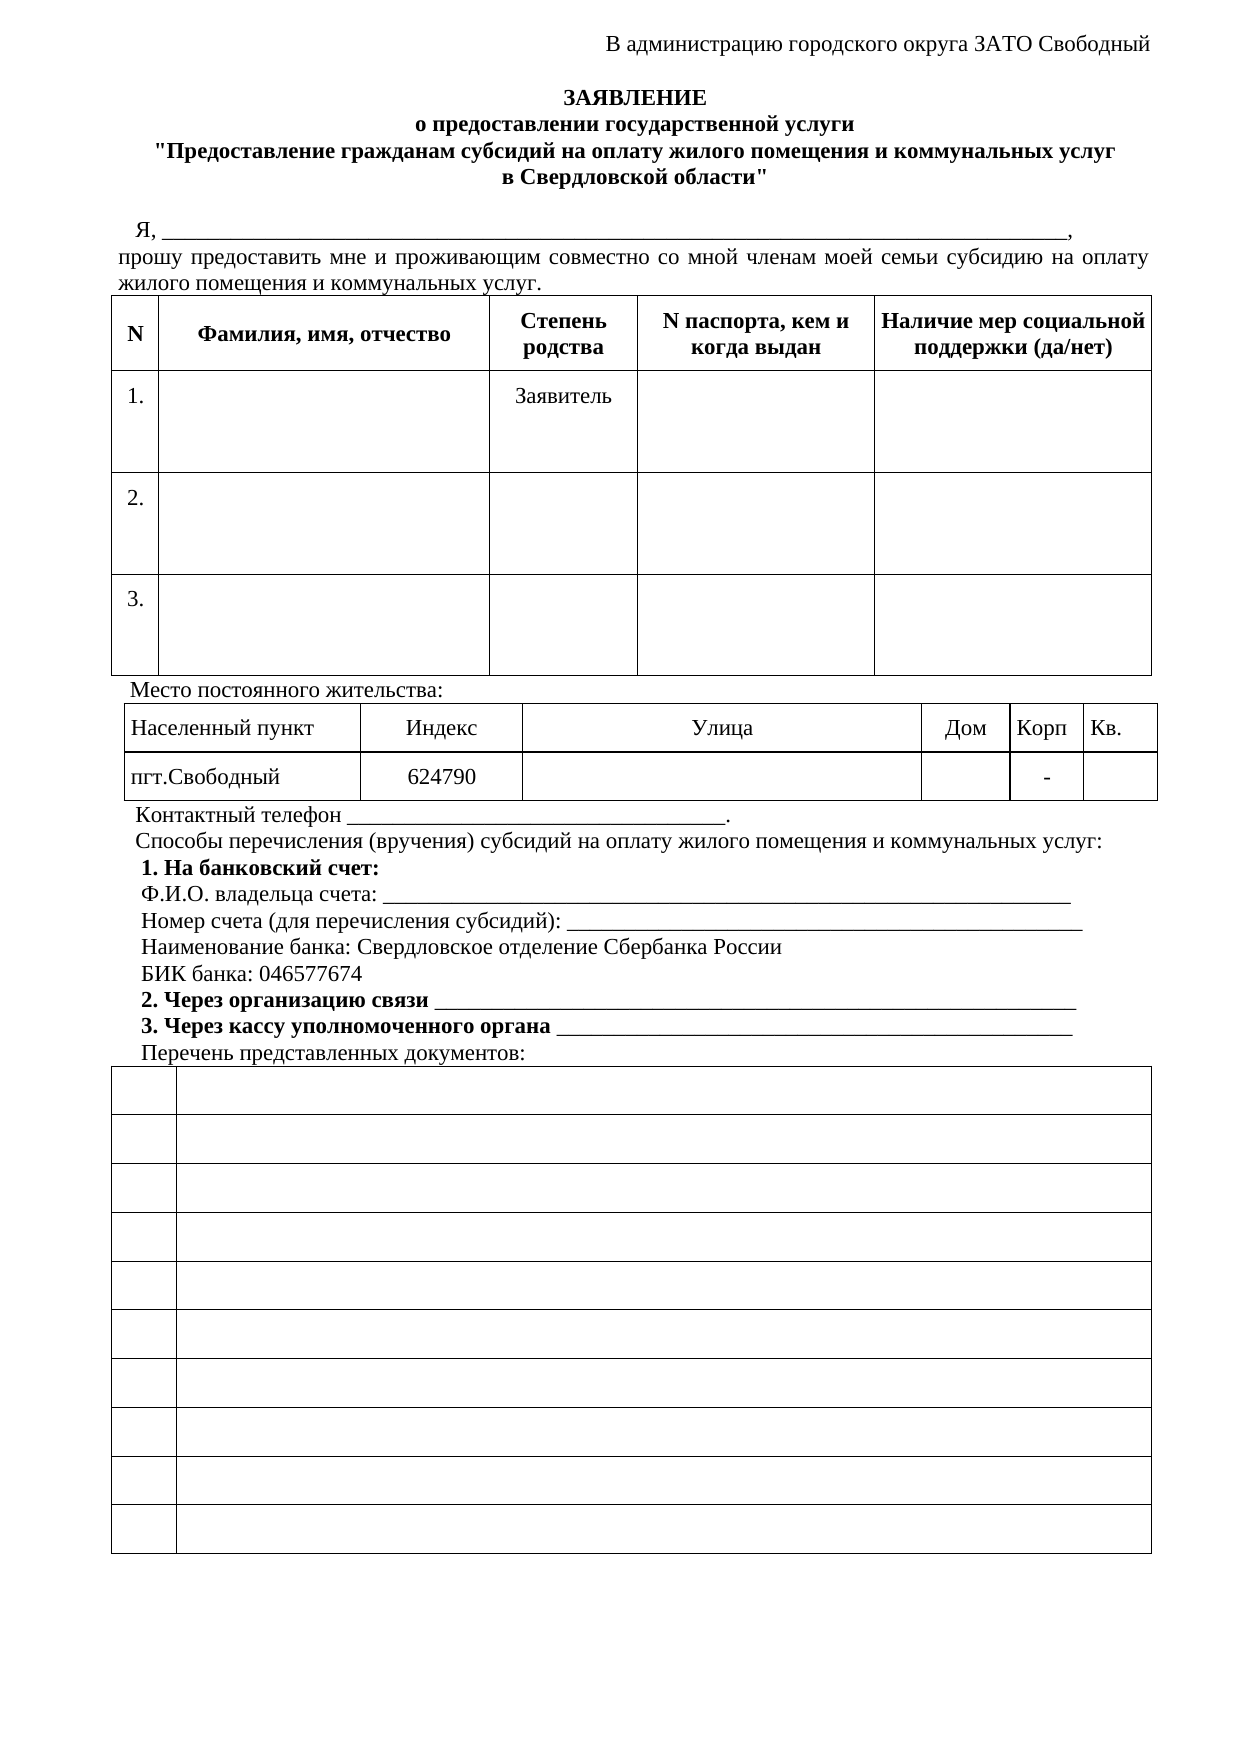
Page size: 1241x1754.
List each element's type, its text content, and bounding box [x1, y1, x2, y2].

table_header [177, 1067, 1151, 1114]
text прошу предоставить мне и проживающим совместно со мной членам моей семьи субсидию на оплату жилого помещения и коммунальных услуг. [118, 243, 1152, 295]
table_cell 2. [112, 473, 158, 574]
table_header N паспорта, кем и когда выдан [638, 296, 874, 370]
table_cell [875, 575, 1151, 675]
table_cell пгт.Свободный [125, 753, 360, 800]
text в Свердловской области" [118, 163, 1152, 190]
table_cell Заявитель [490, 371, 637, 472]
table_cell [1084, 753, 1157, 800]
text Место постоянного жительства: [118, 676, 1152, 703]
table_cell [112, 1115, 176, 1163]
table_cell 3. [112, 575, 158, 675]
table_cell [875, 473, 1151, 574]
table_cell [177, 1457, 1151, 1504]
text Номер счета (для перечисления субсидий): _____________________________________________ [118, 907, 1152, 933]
table_cell [112, 1164, 176, 1212]
table_header Фамилия, имя, отчество [159, 296, 489, 370]
table_cell [177, 1164, 1151, 1212]
text Ф.И.О. владельца счета: ____________________________________________________________ [118, 880, 1152, 907]
table_cell [112, 1505, 176, 1553]
text 3. Через кассу уполномоченного органа _____________________________________________ [118, 1013, 1152, 1039]
table_cell [922, 753, 1009, 800]
table_header N [112, 296, 158, 370]
text Наименование банка: Свердловское отделение Сбербанка России [118, 933, 1152, 959]
table_header Кв. [1084, 704, 1157, 751]
text В администрацию городского округа ЗАТО Свободный [118, 29, 1152, 56]
table_cell [177, 1115, 1151, 1163]
table_cell [177, 1408, 1151, 1456]
text БИК банка: 046577674 [118, 960, 1152, 986]
table_header Степень родства [490, 296, 637, 370]
text 2. Через организацию связи ________________________________________________________ [118, 986, 1152, 1012]
table_cell [112, 1408, 176, 1456]
table_cell [177, 1213, 1151, 1261]
table_cell [177, 1505, 1151, 1553]
table_cell 624790 [361, 753, 522, 800]
table_cell [159, 371, 489, 472]
table_cell [875, 371, 1151, 472]
text Контактный телефон _________________________________. [118, 801, 1152, 827]
table_cell [112, 1359, 176, 1407]
table_cell 1. [112, 371, 158, 472]
text о предоставлении государственной услуги [118, 111, 1152, 137]
table_header [112, 1067, 176, 1114]
table_cell [638, 473, 874, 574]
table_cell [112, 1262, 176, 1309]
table_header Улица [523, 704, 921, 751]
text ЗАЯВЛЕНИЕ [118, 84, 1152, 110]
table_cell [490, 575, 637, 675]
table_header Дом [922, 704, 1009, 751]
table_cell [159, 575, 489, 675]
text 1. На банковский счет: [118, 854, 1152, 880]
table_cell [112, 1457, 176, 1504]
table_cell [112, 1310, 176, 1358]
table_cell - [1011, 753, 1083, 800]
text "Предоставление гражданам субсидий на оплату жилого помещения и коммунальных услуг [118, 137, 1152, 163]
table_cell [490, 473, 637, 574]
table_cell [159, 473, 489, 574]
table_cell [177, 1262, 1151, 1309]
table_cell [177, 1310, 1151, 1358]
table_cell [177, 1359, 1151, 1407]
table_cell [638, 371, 874, 472]
table_cell [523, 753, 921, 800]
table_header Индекс [361, 704, 522, 751]
table_cell [112, 1213, 176, 1261]
text Я, _______________________________________________________________________________, [118, 216, 1152, 243]
table_header Корп [1011, 704, 1083, 751]
table_cell [638, 575, 874, 675]
table_header Наличие мер социальной поддержки (да/нет) [875, 296, 1151, 370]
text Перечень представленных документов: [118, 1039, 1152, 1065]
text Способы перечисления (вручения) субсидий на оплату жилого помещения и коммунальных услуг: [118, 827, 1152, 854]
table_header Населенный пункт [125, 704, 360, 751]
